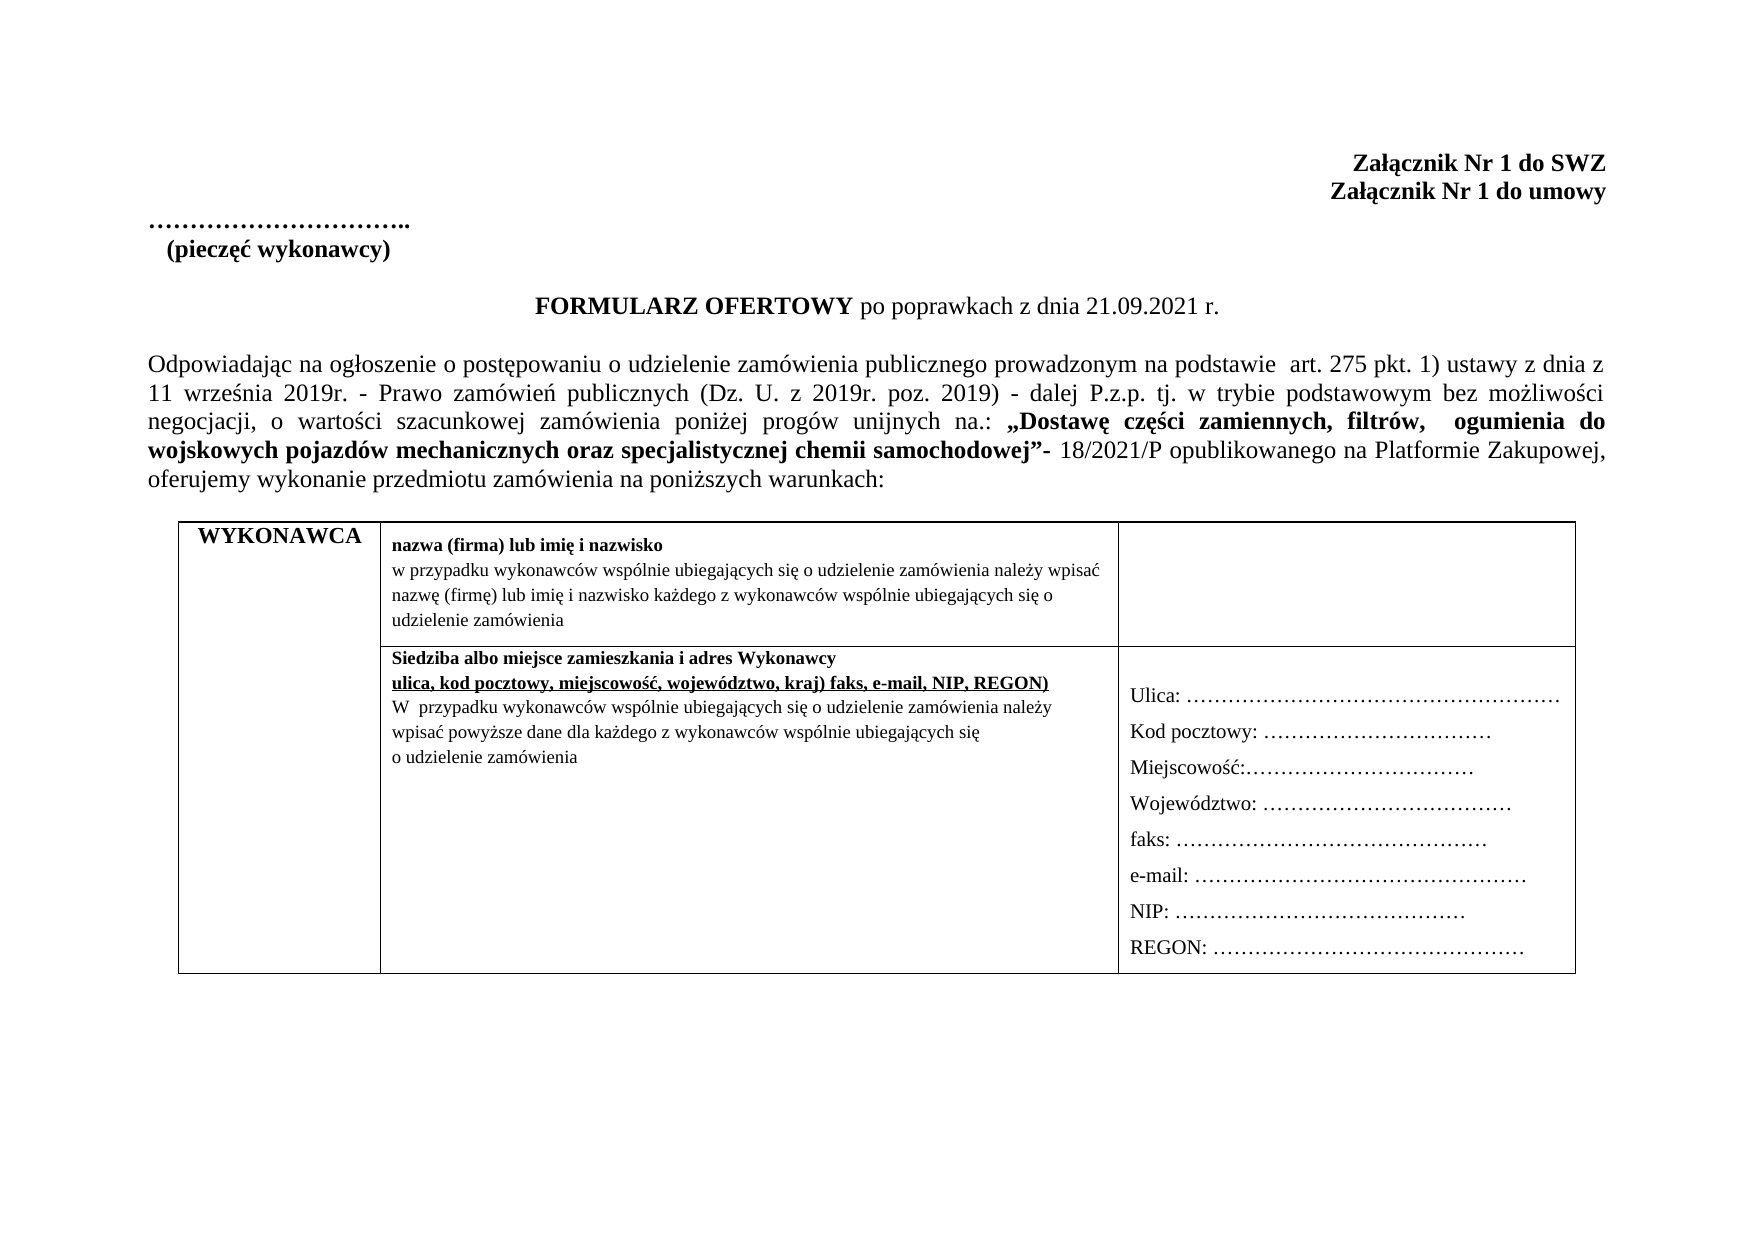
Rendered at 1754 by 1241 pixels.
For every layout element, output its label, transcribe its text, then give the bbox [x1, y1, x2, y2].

text Załącznik Nr 1 do SWZ [148, 148, 1606, 176]
table_header [1119, 523, 1575, 646]
table_header nazwa (firma) lub imię i nazwisko w przypadku wykonawców wspólnie ubiegających się o udzielenie zamówienia należy wpisać nazwę (firmę) lub imię i nazwisko każdego z wykonawców wspólnie ubiegających się o udzielenie zamówienia [381, 523, 1118, 646]
text FORMULARZ OFERTOWY po poprawkach z dnia 21.09.2021 r. [148, 291, 1606, 320]
text Załącznik Nr 1 do umowy [148, 176, 1606, 205]
text Odpowiadając na ogłoszenie o postępowaniu o udzielenie zamówienia publicznego prowadzonym na podstawie art. 275 pkt. 1) ustawy z dnia z 11 września 2019r. - Prawo zamówień publicznych (Dz. U. z 2019r. poz. 2019) - dalej P.z.p. tj. w trybie podstawowym bez możliwości negocjacji, o wartości szacunkowej zamówienia poniżej progów unijnych na.: „Dostawę części zamiennych, filtrów, ogumienia do wojskowych pojazdów mechanicznych oraz specjalistycznej chemii samochodowej”- 18/2021/P opublikowanego na Platformie Zakupowej, oferujemy wykonanie przedmiotu zamówienia na poniższych warunkach: [148, 349, 1606, 493]
table_cell Siedziba albo miejsce zamieszkania i adres Wykonawcy ulica, kod pocztowy, miejscowość, województwo, kraj) faks, e-mail, NIP, REGON) W przypadku wykonawców wspólnie ubiegających się o udzielenie zamówienia należy wpisać powyższe dane dla każdego z wykonawców wspólnie ubiegających się o udzielenie zamówienia [381, 647, 1118, 972]
table_cell Ulica: ……………………………………………… Kod pocztowy: …………………………… Miejscowość:…………………………… Województwo: ……………………………… faks: ……………………………………… e-mail: ………………………………………… NIP: …………………………………… REGON: ……………………………………… [1119, 647, 1575, 972]
table_header WYKONAWCA [179, 523, 380, 972]
text (pieczęć wykonawcy) [148, 234, 1606, 263]
text ………………………….. [148, 205, 1606, 234]
